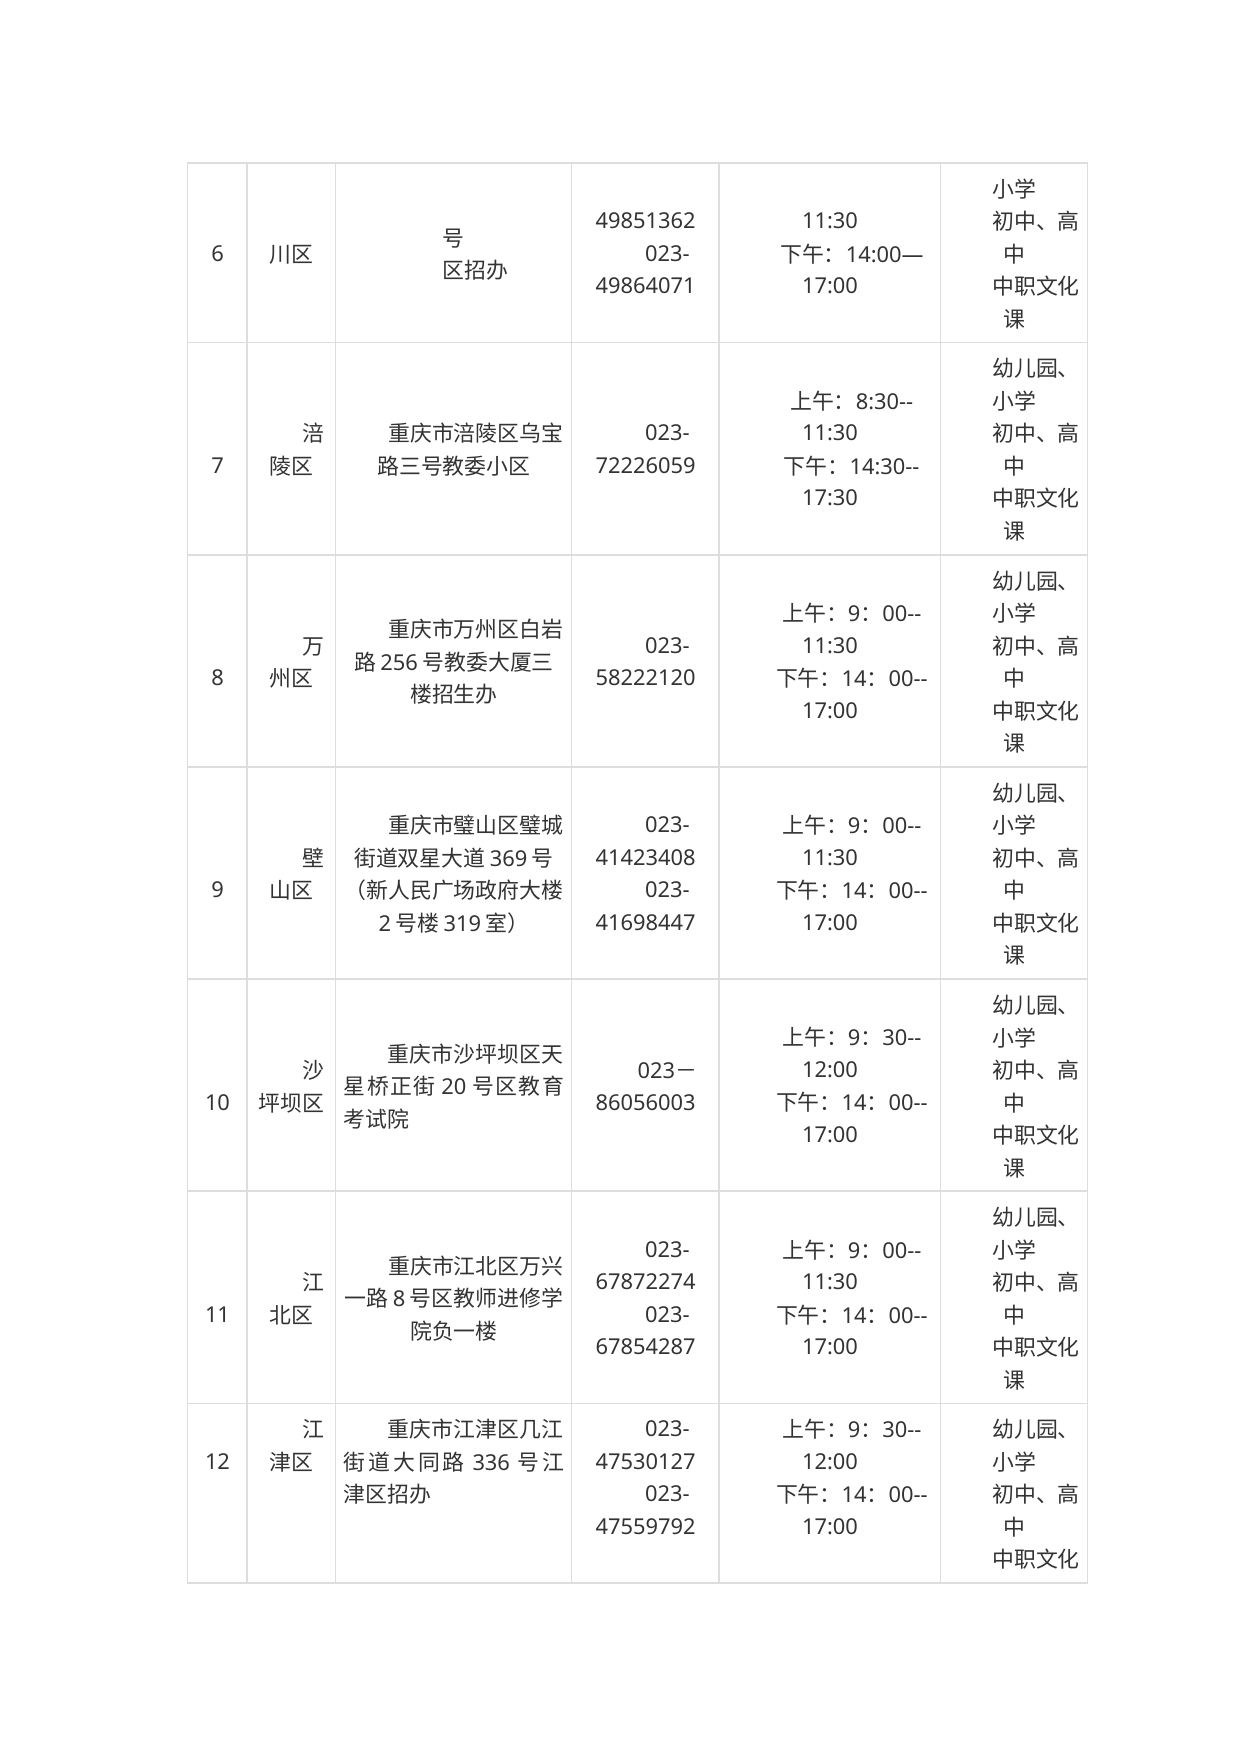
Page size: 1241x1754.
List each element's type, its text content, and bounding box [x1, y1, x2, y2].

table_cell 幼儿园、小学 初中、高中 中职文化课 [941, 343, 1087, 554]
table_cell 023-58222120 [572, 556, 718, 766]
table_cell 重庆市涪陵区乌宝路三号教委小区 [336, 343, 571, 554]
table_cell 11 [188, 1192, 246, 1403]
table_cell 壁山区 [248, 768, 335, 978]
table_cell 幼儿园、小学 初中、高中 中职文化课 [941, 556, 1087, 766]
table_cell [720, 1404, 940, 1582]
table_cell 023-41423408 023-41698447 [572, 768, 718, 978]
table_cell 7 [188, 343, 246, 554]
table_cell 12 [188, 1404, 246, 1582]
table_cell 涪陵区 [248, 343, 335, 554]
table_cell 023-72226059 [572, 343, 718, 554]
table_cell 上午：9：30--12:00 下午：14：00--17:00 [720, 980, 940, 1190]
table_cell 幼儿园、小学 初中、高中 中职文化课 [941, 980, 1087, 1190]
table_cell 永川区枣园路26号 区招办 [336, 164, 571, 342]
table_cell 上午：8:30--11:30 下午：14:30--17:30 [720, 343, 940, 554]
table_cell 重庆市璧山区璧城街道双星大道369号（新人民广场政府大楼2号楼319室） [336, 768, 571, 978]
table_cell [336, 1404, 571, 1582]
table_cell 重庆市江北区万兴一路8号区教师进修学院负一楼 [336, 1192, 571, 1403]
table_cell 上午：9：00--11:30 下午：14：00--17:00 [720, 1192, 940, 1403]
table_cell 幼儿园、小学 初中、高中 中职文化课 [941, 1404, 1087, 1582]
table_cell 江北区 [248, 1192, 335, 1403]
table_cell 023－86056003 [572, 980, 718, 1190]
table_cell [572, 164, 718, 342]
table_cell 万州区 [248, 556, 335, 766]
table_cell 9 [188, 768, 246, 978]
table_cell 10 [188, 980, 246, 1190]
table_cell 重庆市沙坪坝区天星桥正街20号区教育考试院 [336, 980, 571, 1190]
table_cell 沙坪坝区 [248, 980, 335, 1190]
table_cell 永川区 [248, 164, 335, 342]
table_cell 重庆市万州区白岩路256号教委大厦三楼招生办 [336, 556, 571, 766]
table_cell 幼儿园、小学 初中、高中 中职文化课 [941, 164, 1087, 342]
table_cell 023-67872274 023-67854287 [572, 1192, 718, 1403]
table_cell 江津区 [248, 1404, 335, 1582]
table_cell 6 [188, 164, 246, 342]
table_cell 8 [188, 556, 246, 766]
table_cell 幼儿园、小学 初中、高中 中职文化课 [941, 1192, 1087, 1403]
table_cell 上午：9：00--11:30 下午：14：00--17:00 [720, 556, 940, 766]
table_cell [720, 164, 940, 342]
table_cell 幼儿园、小学 初中、高中 中职文化课 [941, 768, 1087, 978]
table_cell 上午：9：00--11:30 下午：14：00--17:00 [720, 768, 940, 978]
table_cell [572, 1404, 718, 1582]
